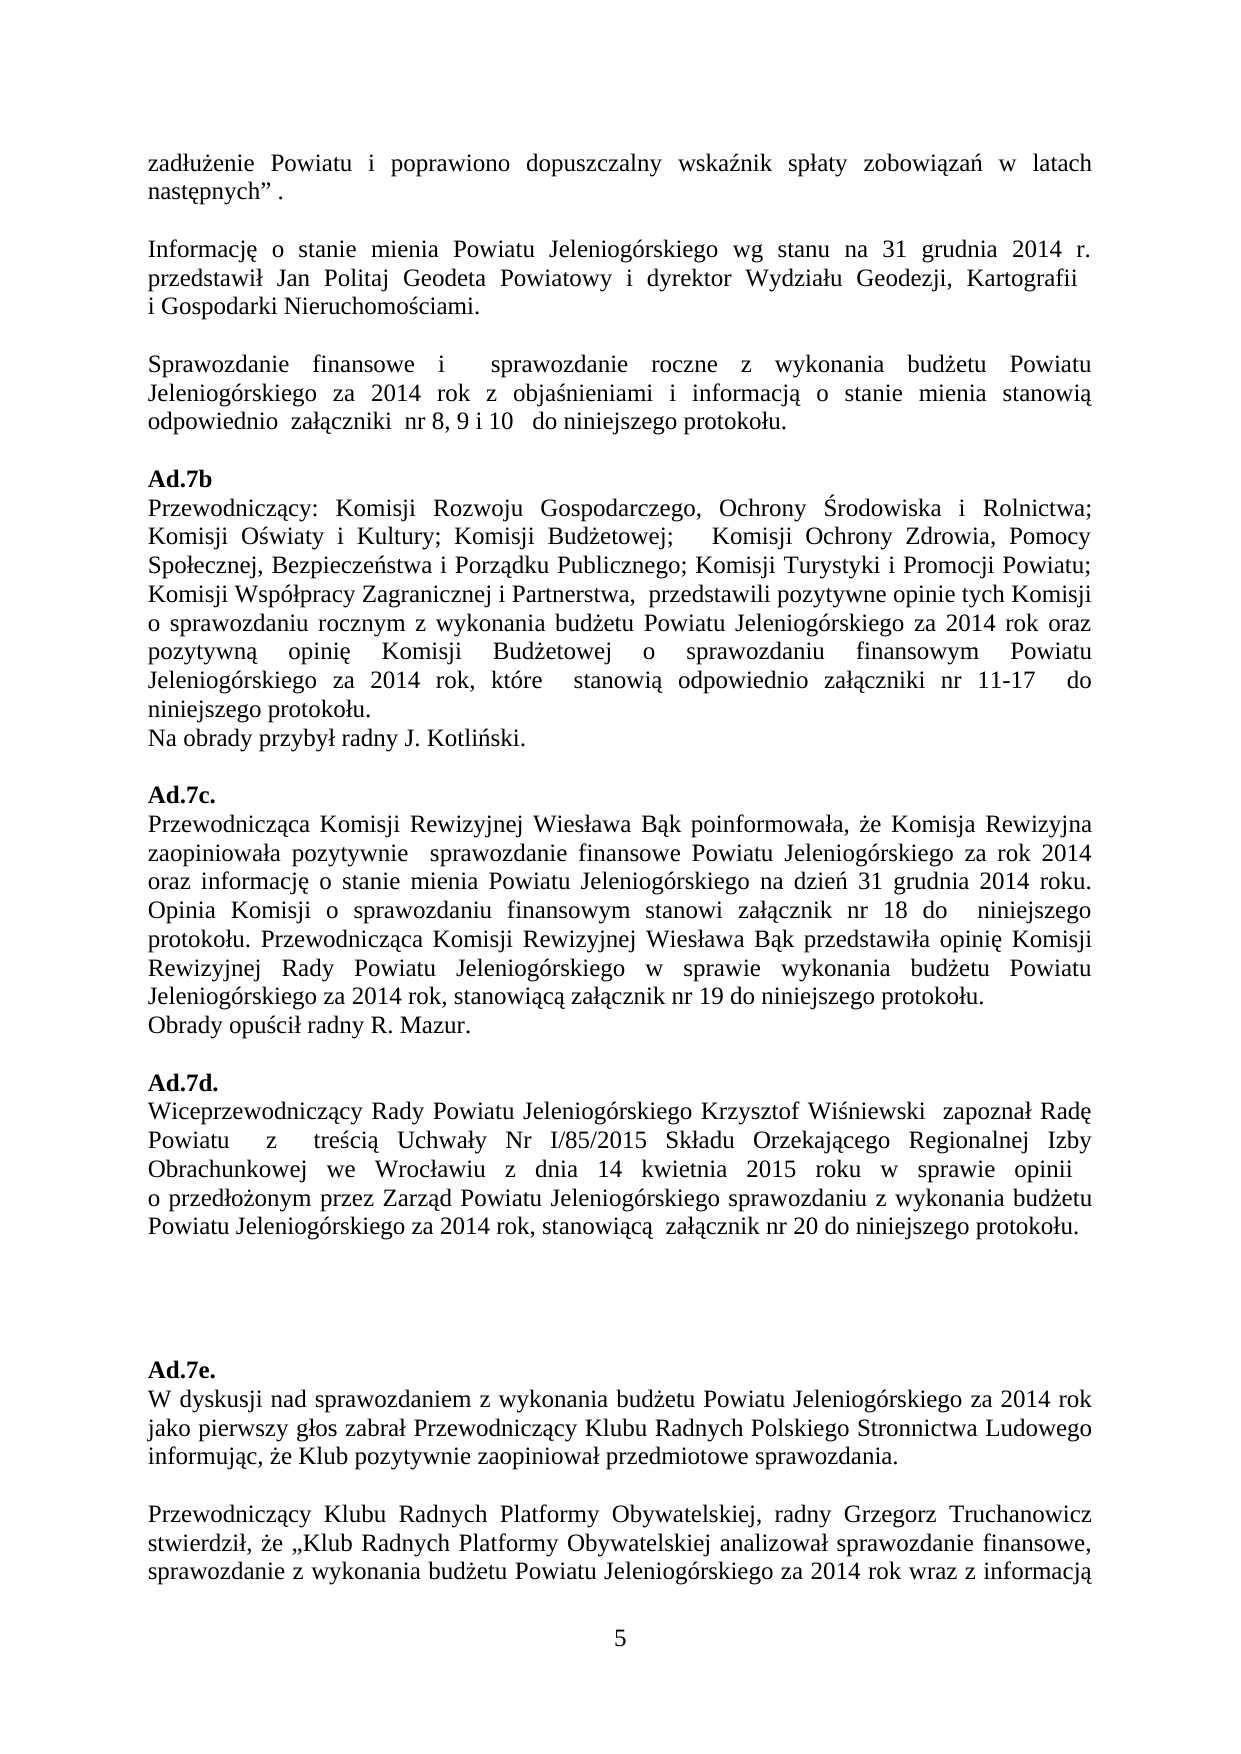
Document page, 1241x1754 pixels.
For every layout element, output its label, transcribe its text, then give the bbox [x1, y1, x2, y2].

text Przewodniczący: Komisji Rozwoju Gospodarczego, Ochrony Środowiska i Rolnictwa; Komisji Oświaty i Kultury; Komisji Budżetowej; Komisji Ochrony Zdrowia, Pomocy Społecznej, Bezpieczeństwa i Porządku Publicznego; Komisji Turystyki i Promocji Powiatu; Komisji Współpracy Zagranicznej i Partnerstwa, przedstawili pozytywne opinie tych Komisji o sprawozdaniu rocznym z wykonania budżetu Powiatu Jeleniogórskiego za 2014 rok oraz pozytywną opinię Komisji Budżetowej o sprawozdaniu finansowym Powiatu Jeleniogórskiego za 2014 rok, które stanowią odpowiednio załączniki nr 11-17 do niniejszego protokołu. [148, 493, 1093, 723]
text Ad.7c. [148, 780, 1093, 809]
text Ad.7b [148, 464, 1093, 493]
text Obrady opuścił radny R. Mazur. [148, 1010, 1093, 1039]
text Informację o stanie mienia Powiatu Jeleniogórskiego wg stanu na 31 grudnia 2014 r. przedstawił Jan Politaj Geodeta Powiatowy i dyrektor Wydziału Geodezji, Kartografii i Gospodarki Nieruchomościami. [148, 234, 1093, 320]
text Sprawozdanie finansowe i sprawozdanie roczne z wykonania budżetu Powiatu Jeleniogórskiego za 2014 rok z objaśnieniami i informacją o stanie mienia stanowią odpowiednio załączniki nr 8, 9 i 10 do niniejszego protokołu. [148, 349, 1093, 435]
text Na obrady przybył radny J. Kotliński. [148, 723, 1093, 751]
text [148, 1499, 1093, 1585]
text Przewodnicząca Komisji Rewizyjnej Wiesława Bąk poinformowała, że Komisja Rewizyjna zaopiniowała pozytywnie sprawozdanie finansowe Powiatu Jeleniogórskiego za rok 2014 oraz informację o stanie mienia Powiatu Jeleniogórskiego na dzień 31 grudnia 2014 roku. Opinia Komisji o sprawozdaniu finansowym stanowi załącznik nr 18 do niniejszego protokołu. Przewodnicząca Komisji Rewizyjnej Wiesława Bąk przedstawiła opinię Komisji Rewizyjnej Rady Powiatu Jeleniogórskiego w sprawie wykonania budżetu Powiatu Jeleniogórskiego za 2014 rok, stanowiącą załącznik nr 19 do niniejszego protokołu. [148, 809, 1093, 1010]
text Ad.7d. [148, 1068, 1093, 1096]
text W dyskusji nad sprawozdaniem z wykonania budżetu Powiatu Jeleniogórskiego za 2014 rok jako pierwszy głos zabrał Przewodniczący Klubu Radnych Polskiego Stronnictwa Ludowego informując, że Klub pozytywnie zaopiniował przedmiotowe sprawozdania. [148, 1384, 1093, 1470]
text Wiceprzewodniczący Rady Powiatu Jeleniogórskiego Krzysztof Wiśniewski zapoznał Radę Powiatu z treścią Uchwały Nr I/85/2015 Składu Orzekającego Regionalnej Izby Obrachunkowej we Wrocławiu z dnia 14 kwietnia 2015 roku w sprawie opinii o przedłożonym przez Zarząd Powiatu Jeleniogórskiego sprawozdaniu z wykonania budżetu Powiatu Jeleniogórskiego za 2014 rok, stanowiącą załącznik nr 20 do niniejszego protokołu. [148, 1096, 1093, 1240]
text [148, 148, 1093, 205]
text Ad.7e. [148, 1355, 1093, 1384]
